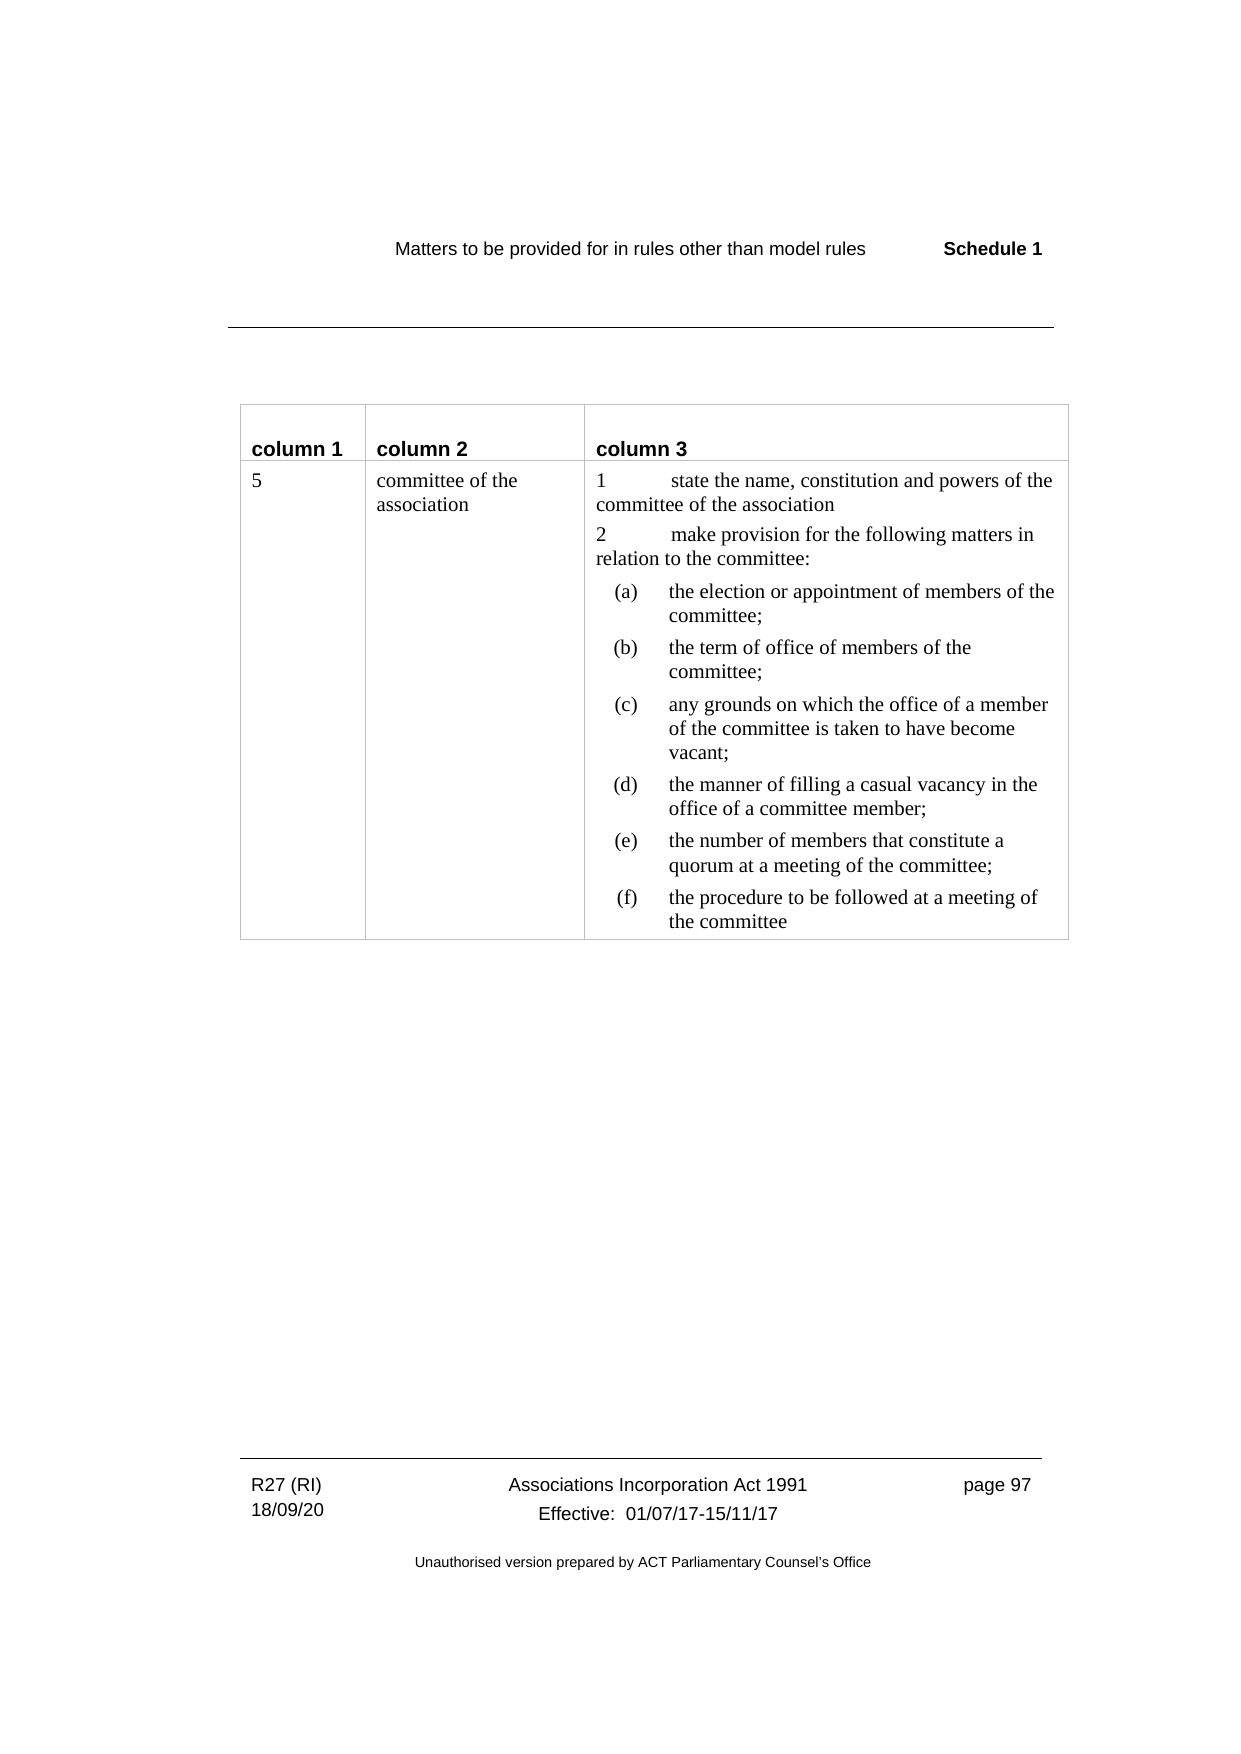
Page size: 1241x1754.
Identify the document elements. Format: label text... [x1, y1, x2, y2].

table_header column 2 [366, 405, 584, 460]
table_cell 5 [241, 461, 365, 939]
table_cell 1 state the name, constitution and powers of the committee of the association 2 make provision for the following matters in relation to the committee: (a) the election or appointment of members of the committee; (b) the term of office of members of the committee; (c) any grounds on which the office of a member of the committee is taken to have become vacant; (d) the manner of filling a casual vacancy in the office of a committee member; (e) the number of members that constitute a quorum at a meeting of the committee; (f) the procedure to be followed at a meeting of the committee [585, 461, 1068, 939]
table_header column 3 [585, 405, 1068, 460]
table_header column 1 [241, 405, 365, 460]
table_cell committee of the association [366, 461, 584, 939]
